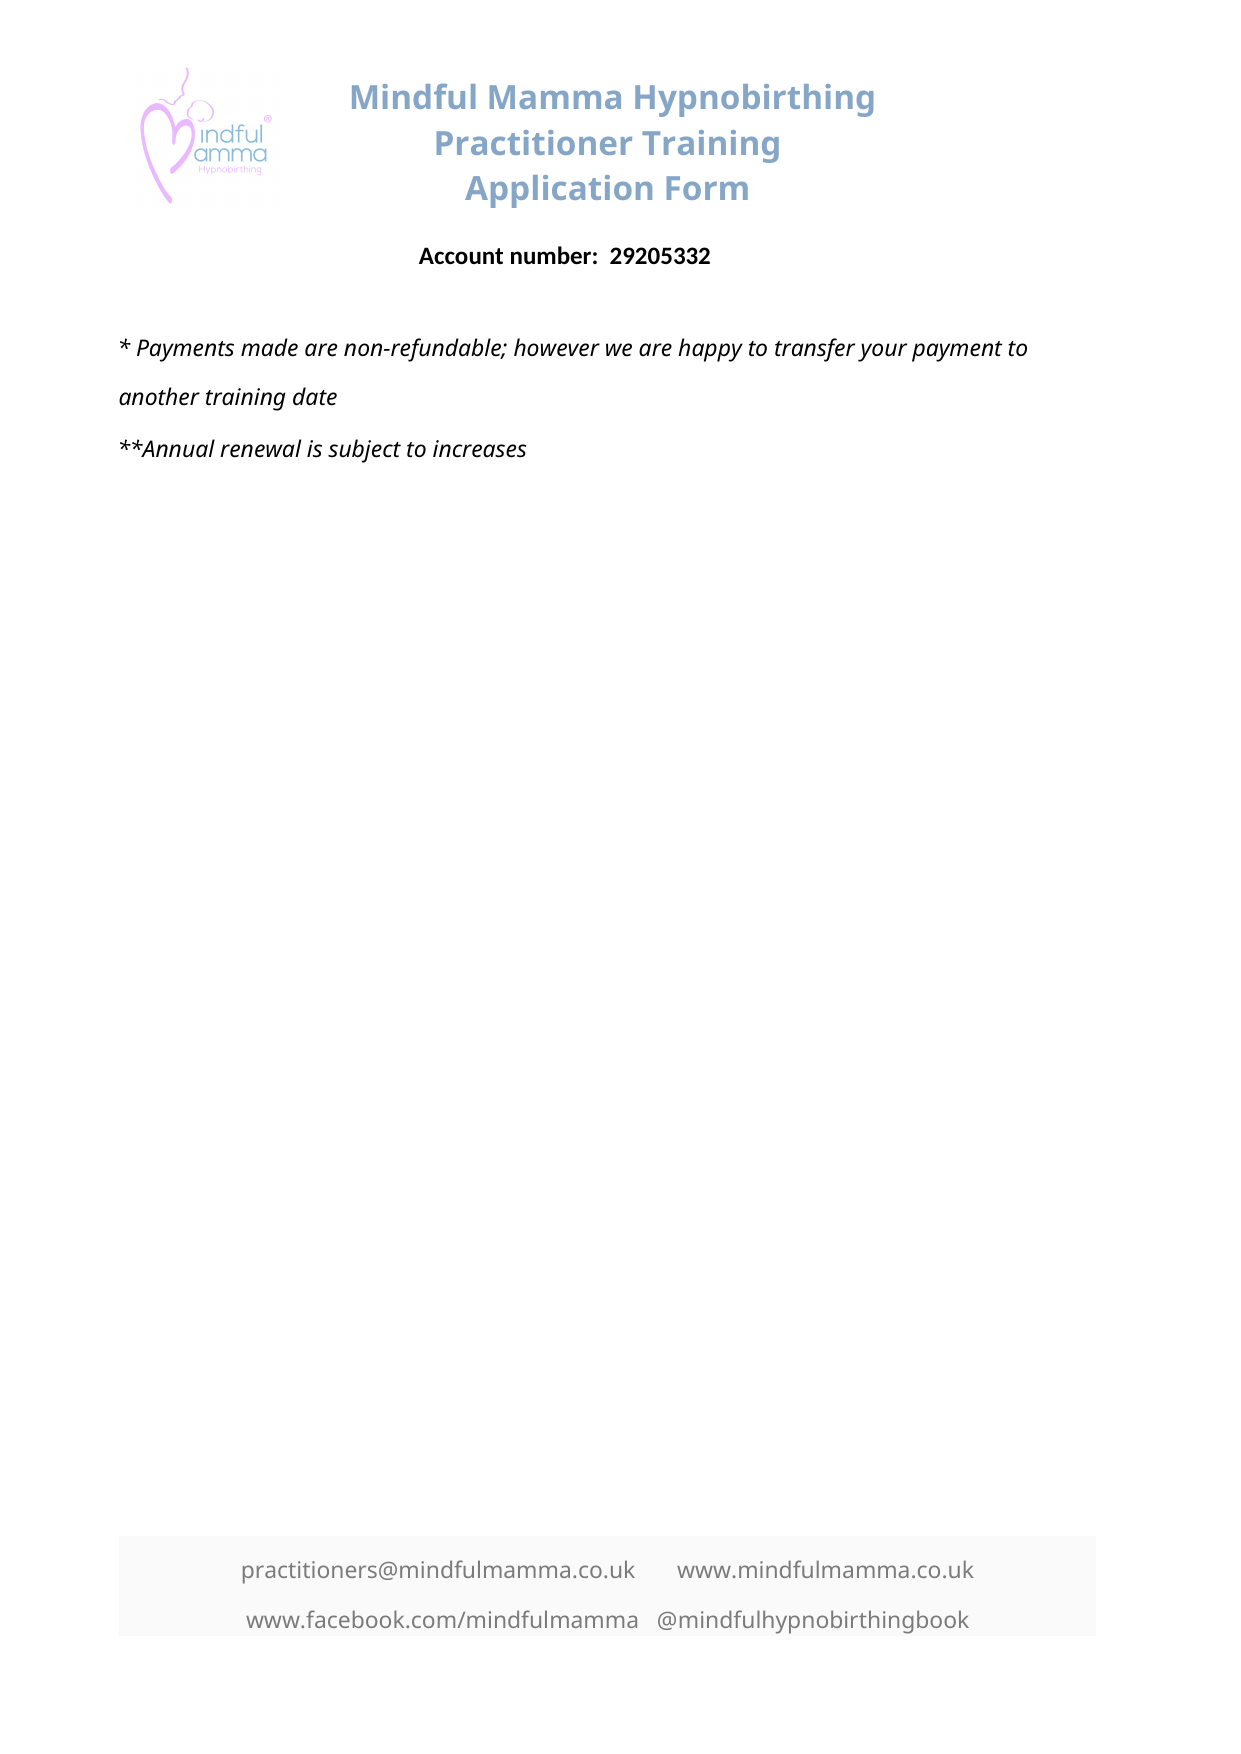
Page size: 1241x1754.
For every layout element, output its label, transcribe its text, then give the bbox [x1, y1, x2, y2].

picture [129, 59, 282, 212]
text Account number: 29205332 [419, 240, 1096, 271]
text **Annual renewal is subject to increases [117, 433, 1096, 464]
text * Payments made are non-refundable; however we are happy to transfer your payment to another training date [117, 332, 1096, 412]
